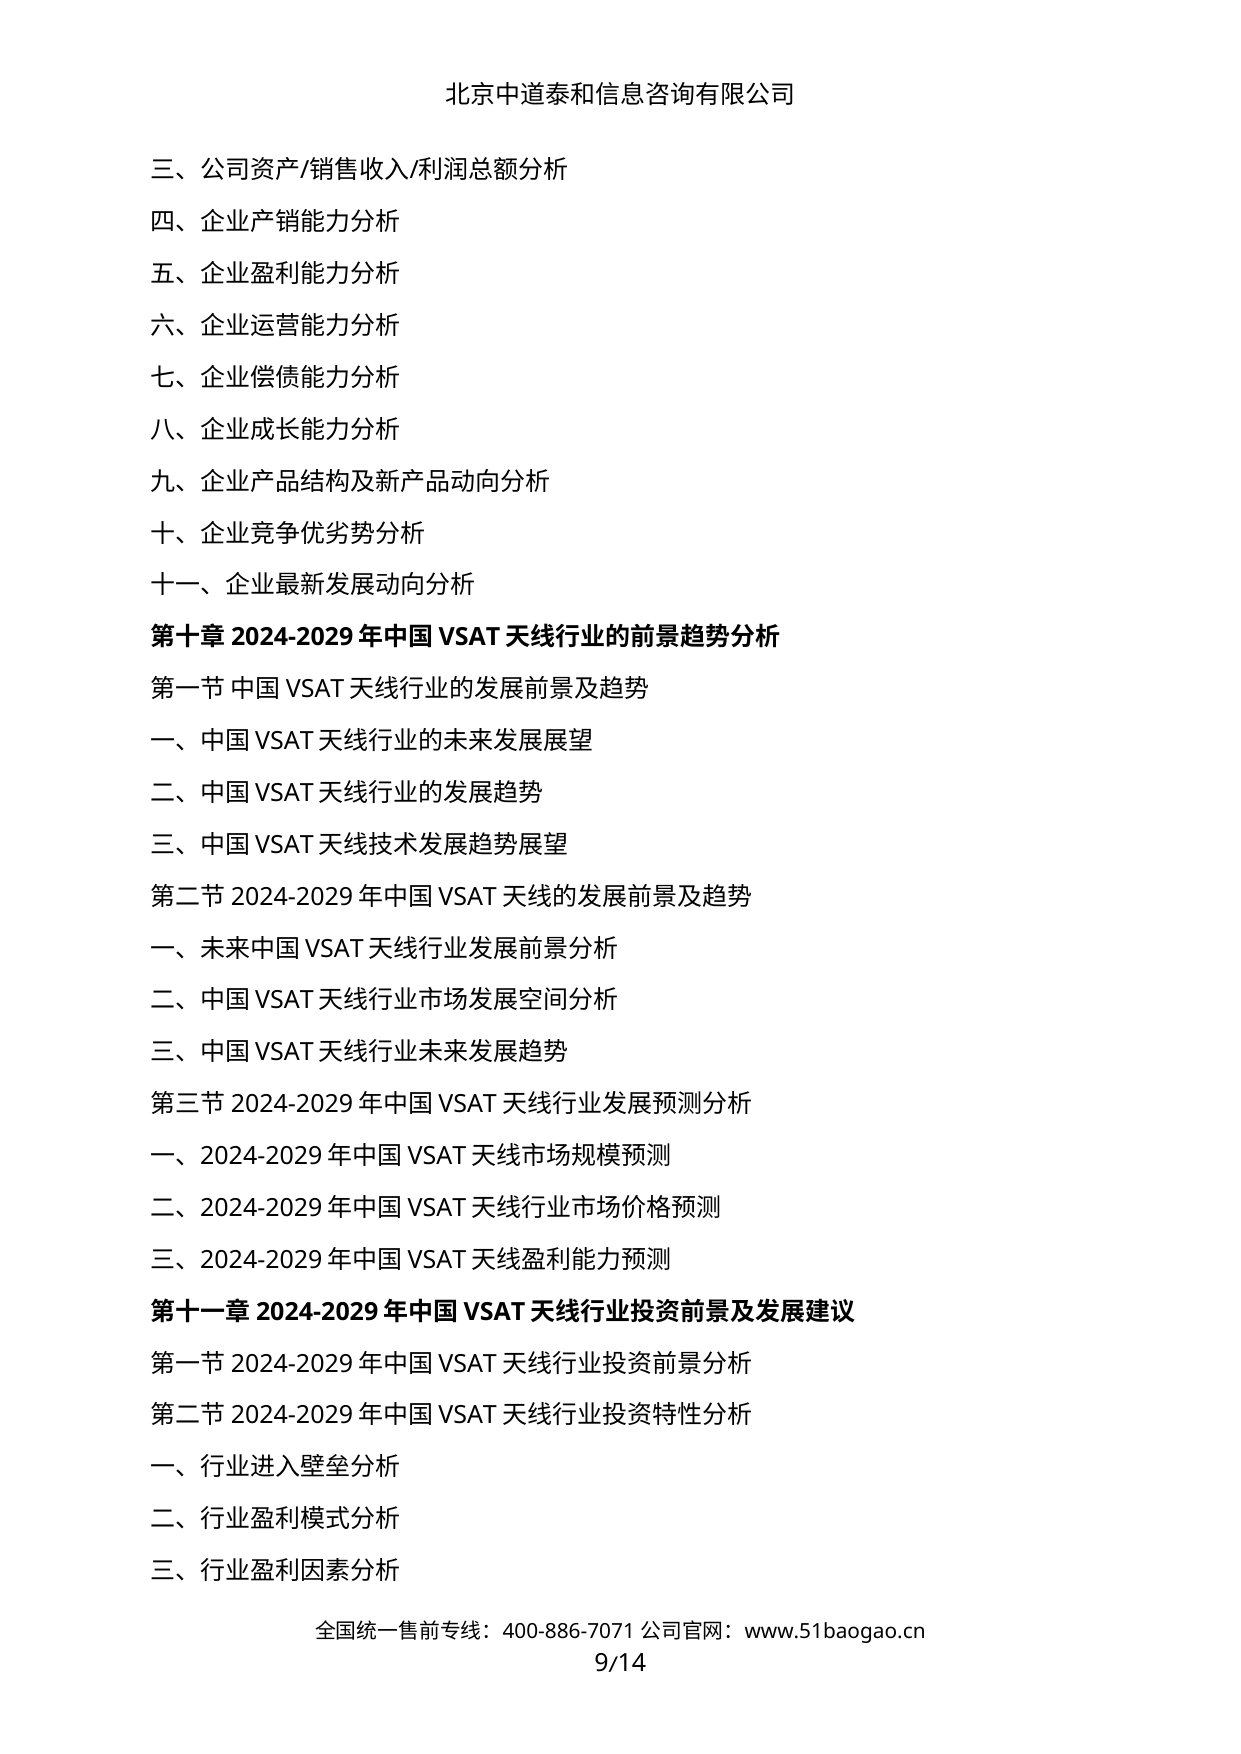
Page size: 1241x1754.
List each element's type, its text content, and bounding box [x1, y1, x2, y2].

text 三、中国VSAT天线技术发展趋势展望 [150, 824, 1090, 861]
text 第二节 2024-2029年中国VSAT天线的发展前景及趋势 [150, 876, 1090, 912]
text 第三节 2024-2029年中国VSAT天线行业发展预测分析 [150, 1084, 1090, 1120]
text 七、企业偿债能力分析 [150, 357, 1090, 394]
text 八、企业成长能力分析 [150, 409, 1090, 446]
text 第一节 中国VSAT天线行业的发展前景及趋势 [150, 669, 1090, 705]
text 六、企业运营能力分析 [150, 306, 1090, 342]
text 二、2024-2029年中国VSAT天线行业市场价格预测 [150, 1187, 1090, 1224]
text 十一、企业最新发展动向分析 [150, 565, 1090, 601]
text 十、企业竞争优劣势分析 [150, 513, 1090, 549]
text 一、2024-2029年中国VSAT天线市场规模预测 [150, 1136, 1090, 1172]
text 三、行业盈利因素分析 [150, 1551, 1090, 1587]
text 三、公司资产/销售收入/利润总额分析 [150, 150, 1090, 186]
text 第十一章 2024-2029年中国VSAT天线行业投资前景及发展建议 [150, 1291, 1090, 1327]
text 二、中国VSAT天线行业市场发展空间分析 [150, 980, 1090, 1016]
text 九、企业产品结构及新产品动向分析 [150, 461, 1090, 497]
text 一、行业进入壁垒分析 [150, 1447, 1090, 1483]
text 第二节 2024-2029年中国VSAT天线行业投资特性分析 [150, 1395, 1090, 1431]
text 三、2024-2029年中国VSAT天线盈利能力预测 [150, 1239, 1090, 1276]
text 二、行业盈利模式分析 [150, 1499, 1090, 1535]
text 二、中国VSAT天线行业的发展趋势 [150, 772, 1090, 809]
text 五、企业盈利能力分析 [150, 254, 1090, 290]
text 第一节 2024-2029年中国VSAT天线行业投资前景分析 [150, 1343, 1090, 1379]
text 一、未来中国VSAT天线行业发展前景分析 [150, 928, 1090, 964]
text 一、中国VSAT天线行业的未来发展展望 [150, 721, 1090, 757]
text 四、企业产销能力分析 [150, 202, 1090, 238]
text 三、中国VSAT天线行业未来发展趋势 [150, 1032, 1090, 1068]
text 第十章 2024-2029年中国VSAT天线行业的前景趋势分析 [150, 617, 1090, 653]
